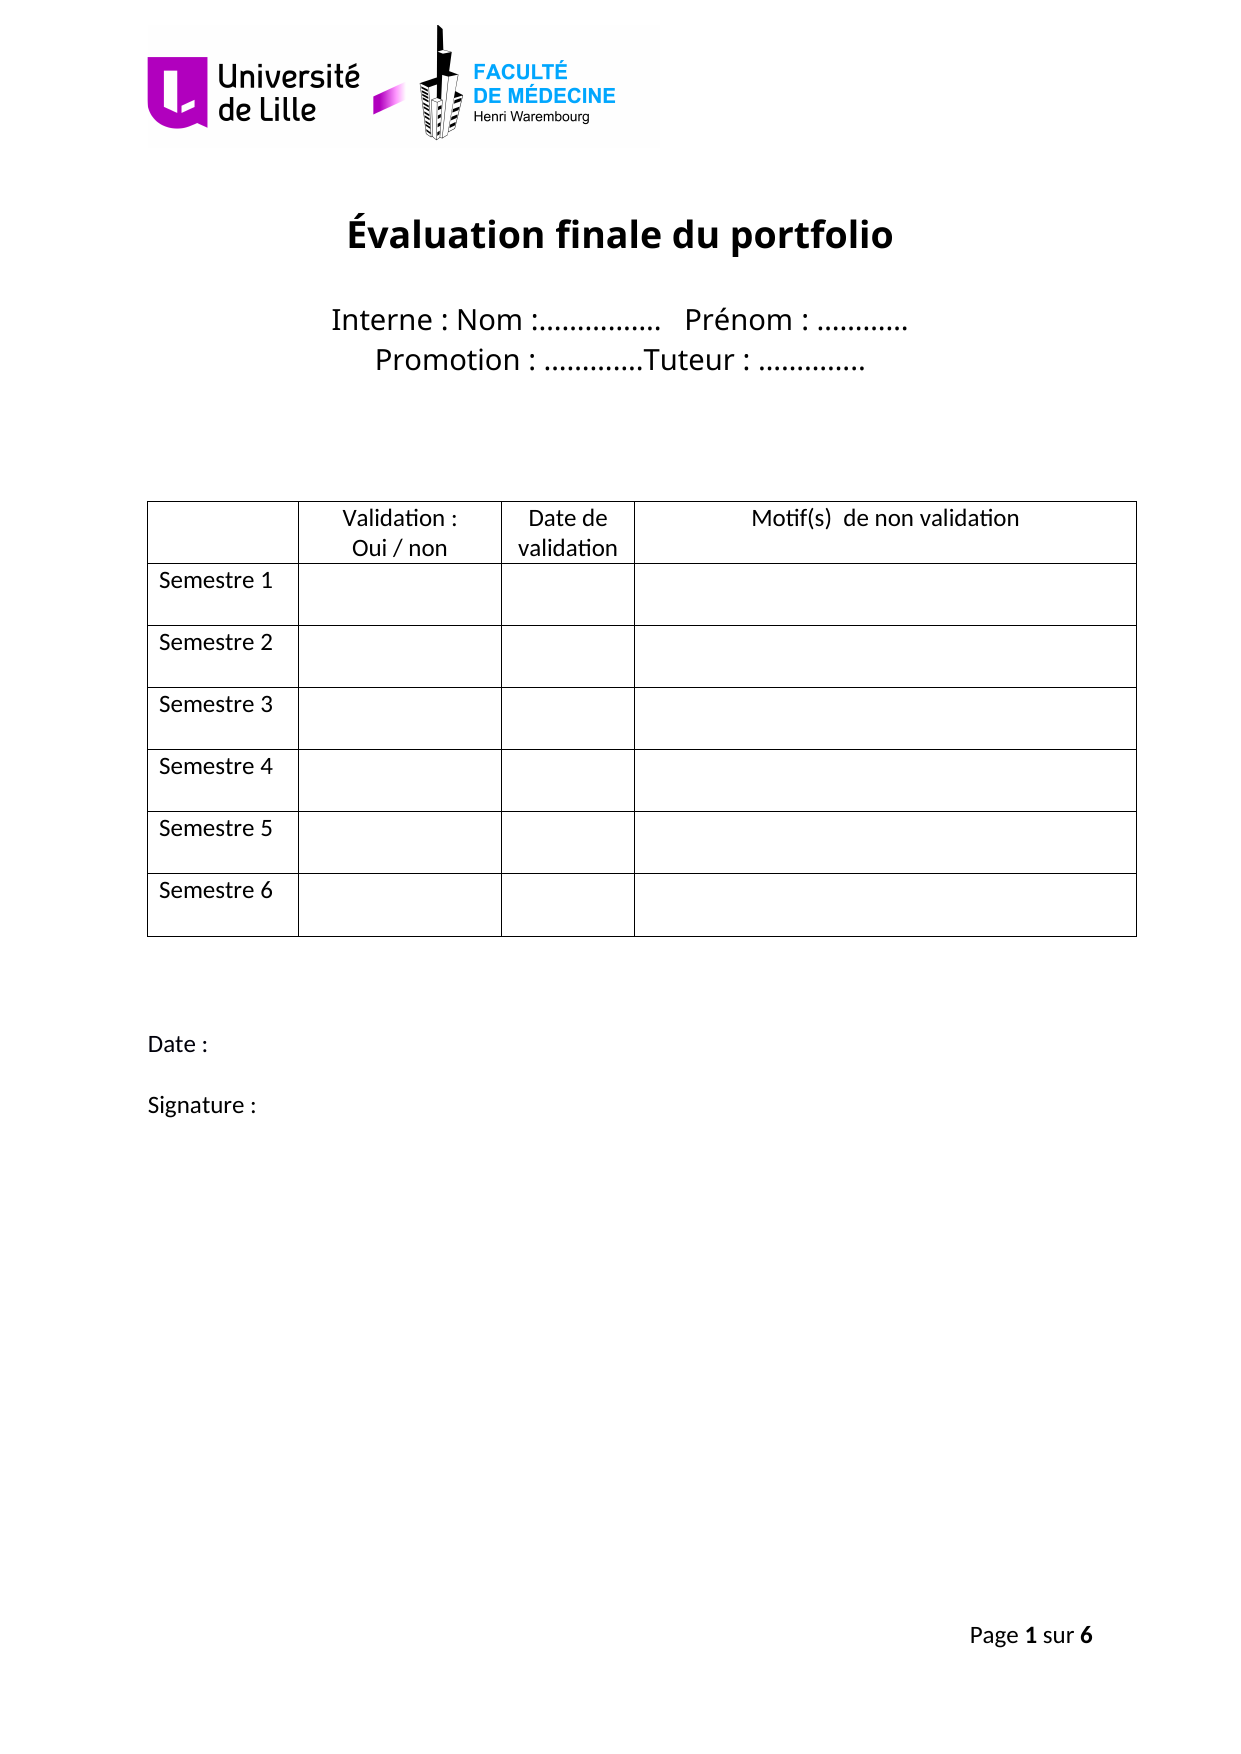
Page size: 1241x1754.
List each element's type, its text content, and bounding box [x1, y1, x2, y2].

text Signature : [148, 1089, 1093, 1120]
text Évaluation finale du portfolio [148, 209, 1093, 260]
text Promotion : ………….Tuteur : ………….. [148, 339, 1093, 379]
table_cell [299, 688, 501, 749]
table_cell [299, 750, 501, 811]
table_cell Semestre 5 [148, 812, 298, 873]
text Interne : Nom :……………. Prénom : ………… [148, 299, 1093, 339]
table_cell Semestre 4 [148, 750, 298, 811]
table_cell [299, 812, 501, 873]
table_header [148, 502, 298, 563]
table_cell Semestre 3 [148, 688, 298, 749]
table_cell [502, 874, 634, 936]
picture [147, 25, 661, 148]
table_cell [299, 564, 501, 625]
table_cell [299, 626, 501, 687]
table_cell [502, 688, 634, 749]
table_cell Semestre 1 [148, 564, 298, 625]
table_header Date de validation [502, 502, 634, 563]
table_cell [635, 626, 1136, 687]
table_cell [635, 750, 1136, 811]
table_cell Semestre 6 [148, 874, 298, 936]
table_cell Semestre 2 [148, 626, 298, 687]
table_header Validation : Oui / non [299, 502, 501, 563]
text Date : [148, 1028, 1093, 1059]
table_cell [502, 626, 634, 687]
table_cell [502, 564, 634, 625]
table_cell [299, 874, 501, 936]
table_cell [502, 812, 634, 873]
table_header Motif(s) de non validation [635, 502, 1136, 563]
table_cell [635, 812, 1136, 873]
table_cell [635, 874, 1136, 936]
table_cell [635, 688, 1136, 749]
table_cell [635, 564, 1136, 625]
table_cell [502, 750, 634, 811]
